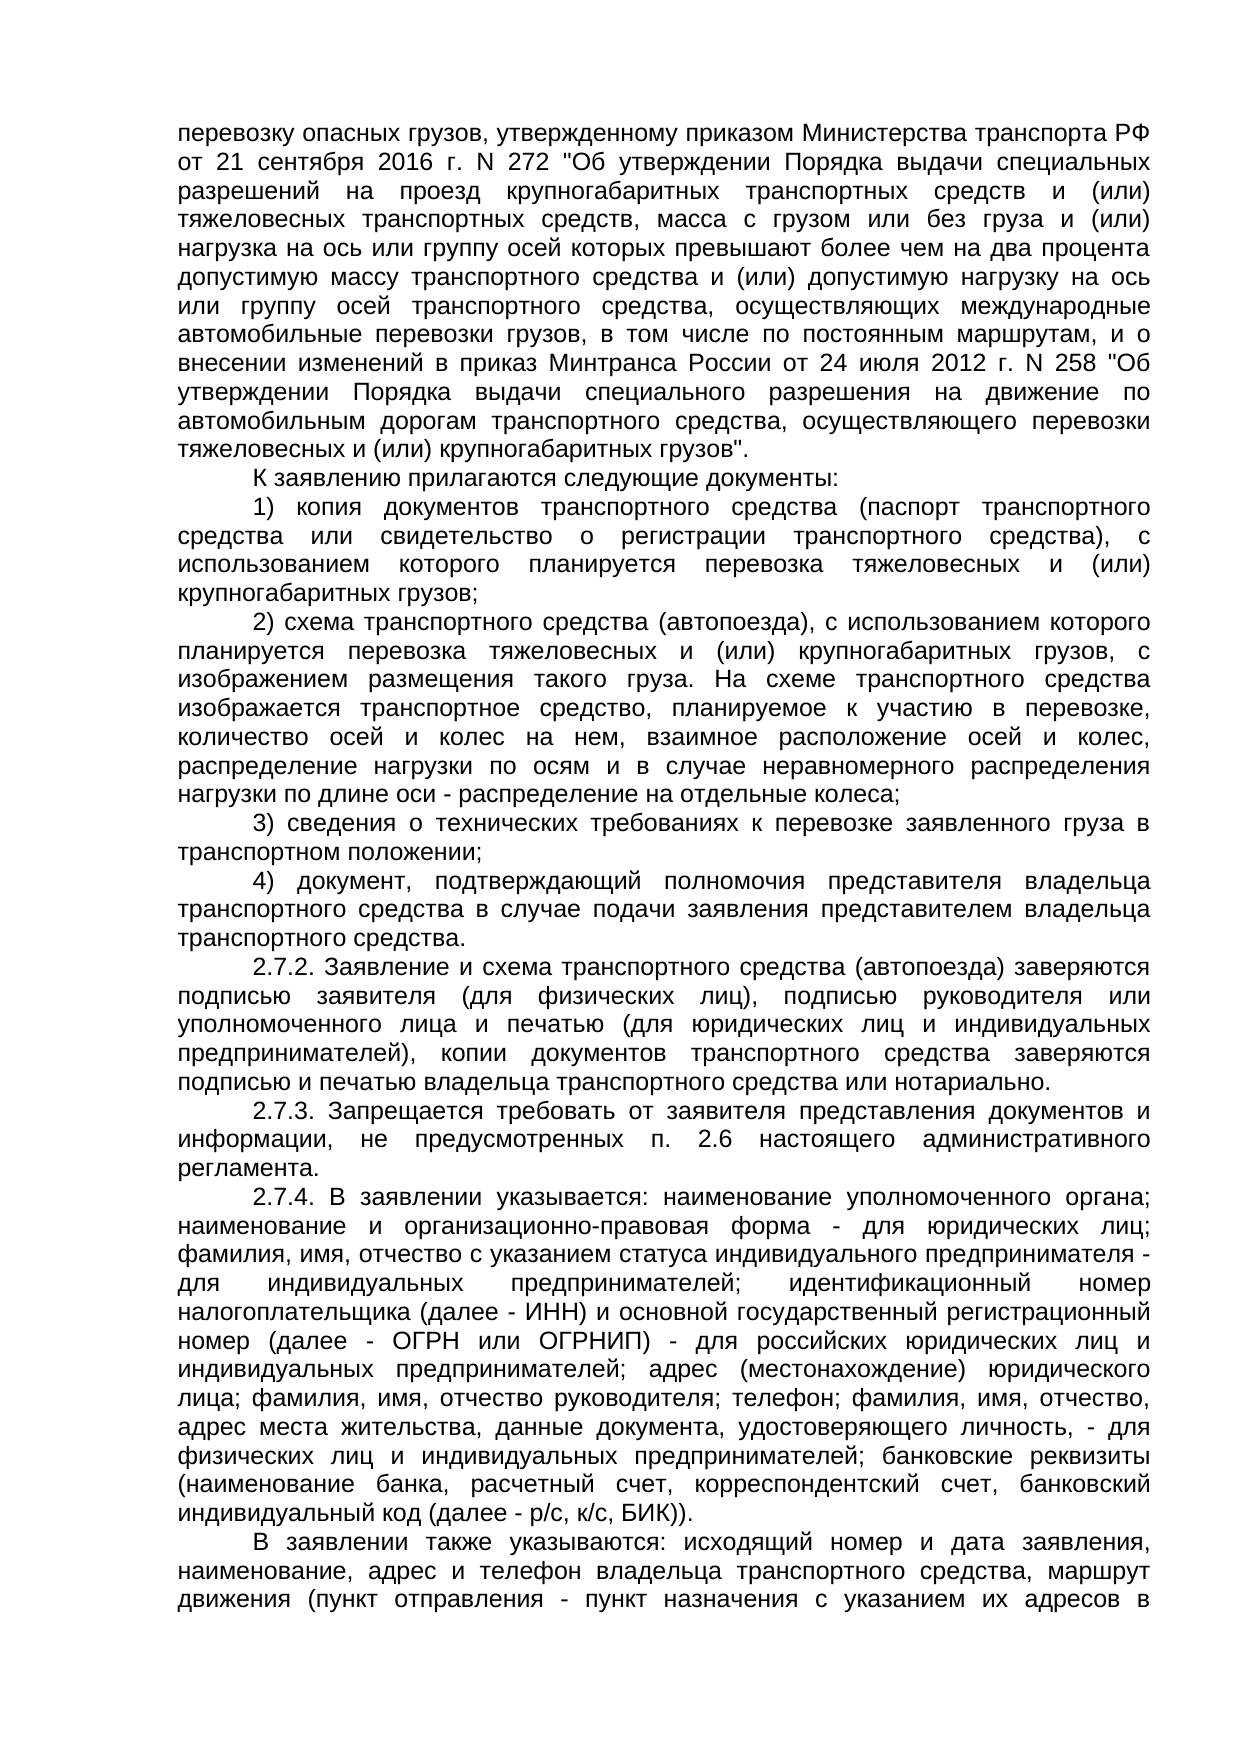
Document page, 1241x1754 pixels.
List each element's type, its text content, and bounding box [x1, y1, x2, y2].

text 2) схема транспортного средства (автопоезда), с использованием которого планируется перевозка тяжеловесных и (или) крупногабаритных грузов, с изображением размещения такого груза. На схеме транспортного средства изображается транспортное средство, планируемое к участию в перевозке, количество осей и колес на нем, взаимное расположение осей и колес, распределение нагрузки по осям и в случае неравномерного распределения нагрузки по длине оси - распределение на отдельные колеса; [177, 607, 1152, 808]
text 2.7.4. В заявлении указывается: наименование уполномоченного органа; наименование и организационно-правовая форма - для юридических лиц; фамилия, имя, отчество с указанием статуса индивидуального предпринимателя - для индивидуальных предпринимателей; идентификационный номер налогоплательщика (далее - ИНН) и основной государственный регистрационный номер (далее - ОГРН или ОГРНИП) - для российских юридических лиц и индивидуальных предпринимателей; адрес (местонахождение) юридического лица; фамилия, имя, отчество руководителя; телефон; фамилия, имя, отчество, адрес места жительства, данные документа, удостоверяющего личность, - для физических лиц и индивидуальных предпринимателей; банковские реквизиты (наименование банка, расчетный счет, корреспондентский счет, банковский индивидуальный код (далее - р/с, к/с, БИК)). [177, 1182, 1152, 1527]
text 2.7.2. Заявление и схема транспортного средства (автопоезда) заверяются подписью заявителя (для физических лиц), подписью руководителя или уполномоченного лица и печатью (для юридических лиц и индивидуальных предпринимателей), копии документов транспортного средства заверяются подписью и печатью владельца транспортного средства или нотариально. [177, 952, 1152, 1096]
text 1) копия документов транспортного средства (паспорт транспортного средства или свидетельство о регистрации транспортного средства), с использованием которого планируется перевозка тяжеловесных и (или) крупногабаритных грузов; [177, 492, 1152, 607]
text 4) документ, подтверждающий полномочия представителя владельца транспортного средства в случае подачи заявления представителем владельца транспортного средства. [177, 866, 1152, 952]
text 3) сведения о технических требованиях к перевозке заявленного груза в транспортном положении; [177, 808, 1152, 866]
text 2.7.3. Запрещается требовать от заявителя представления документов и информации, не предусмотренных п. 2.6 настоящего административного регламента. [177, 1096, 1152, 1182]
text К заявлению прилагаются следующие документы: [177, 463, 1152, 492]
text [177, 118, 1152, 463]
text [177, 1527, 1152, 1613]
